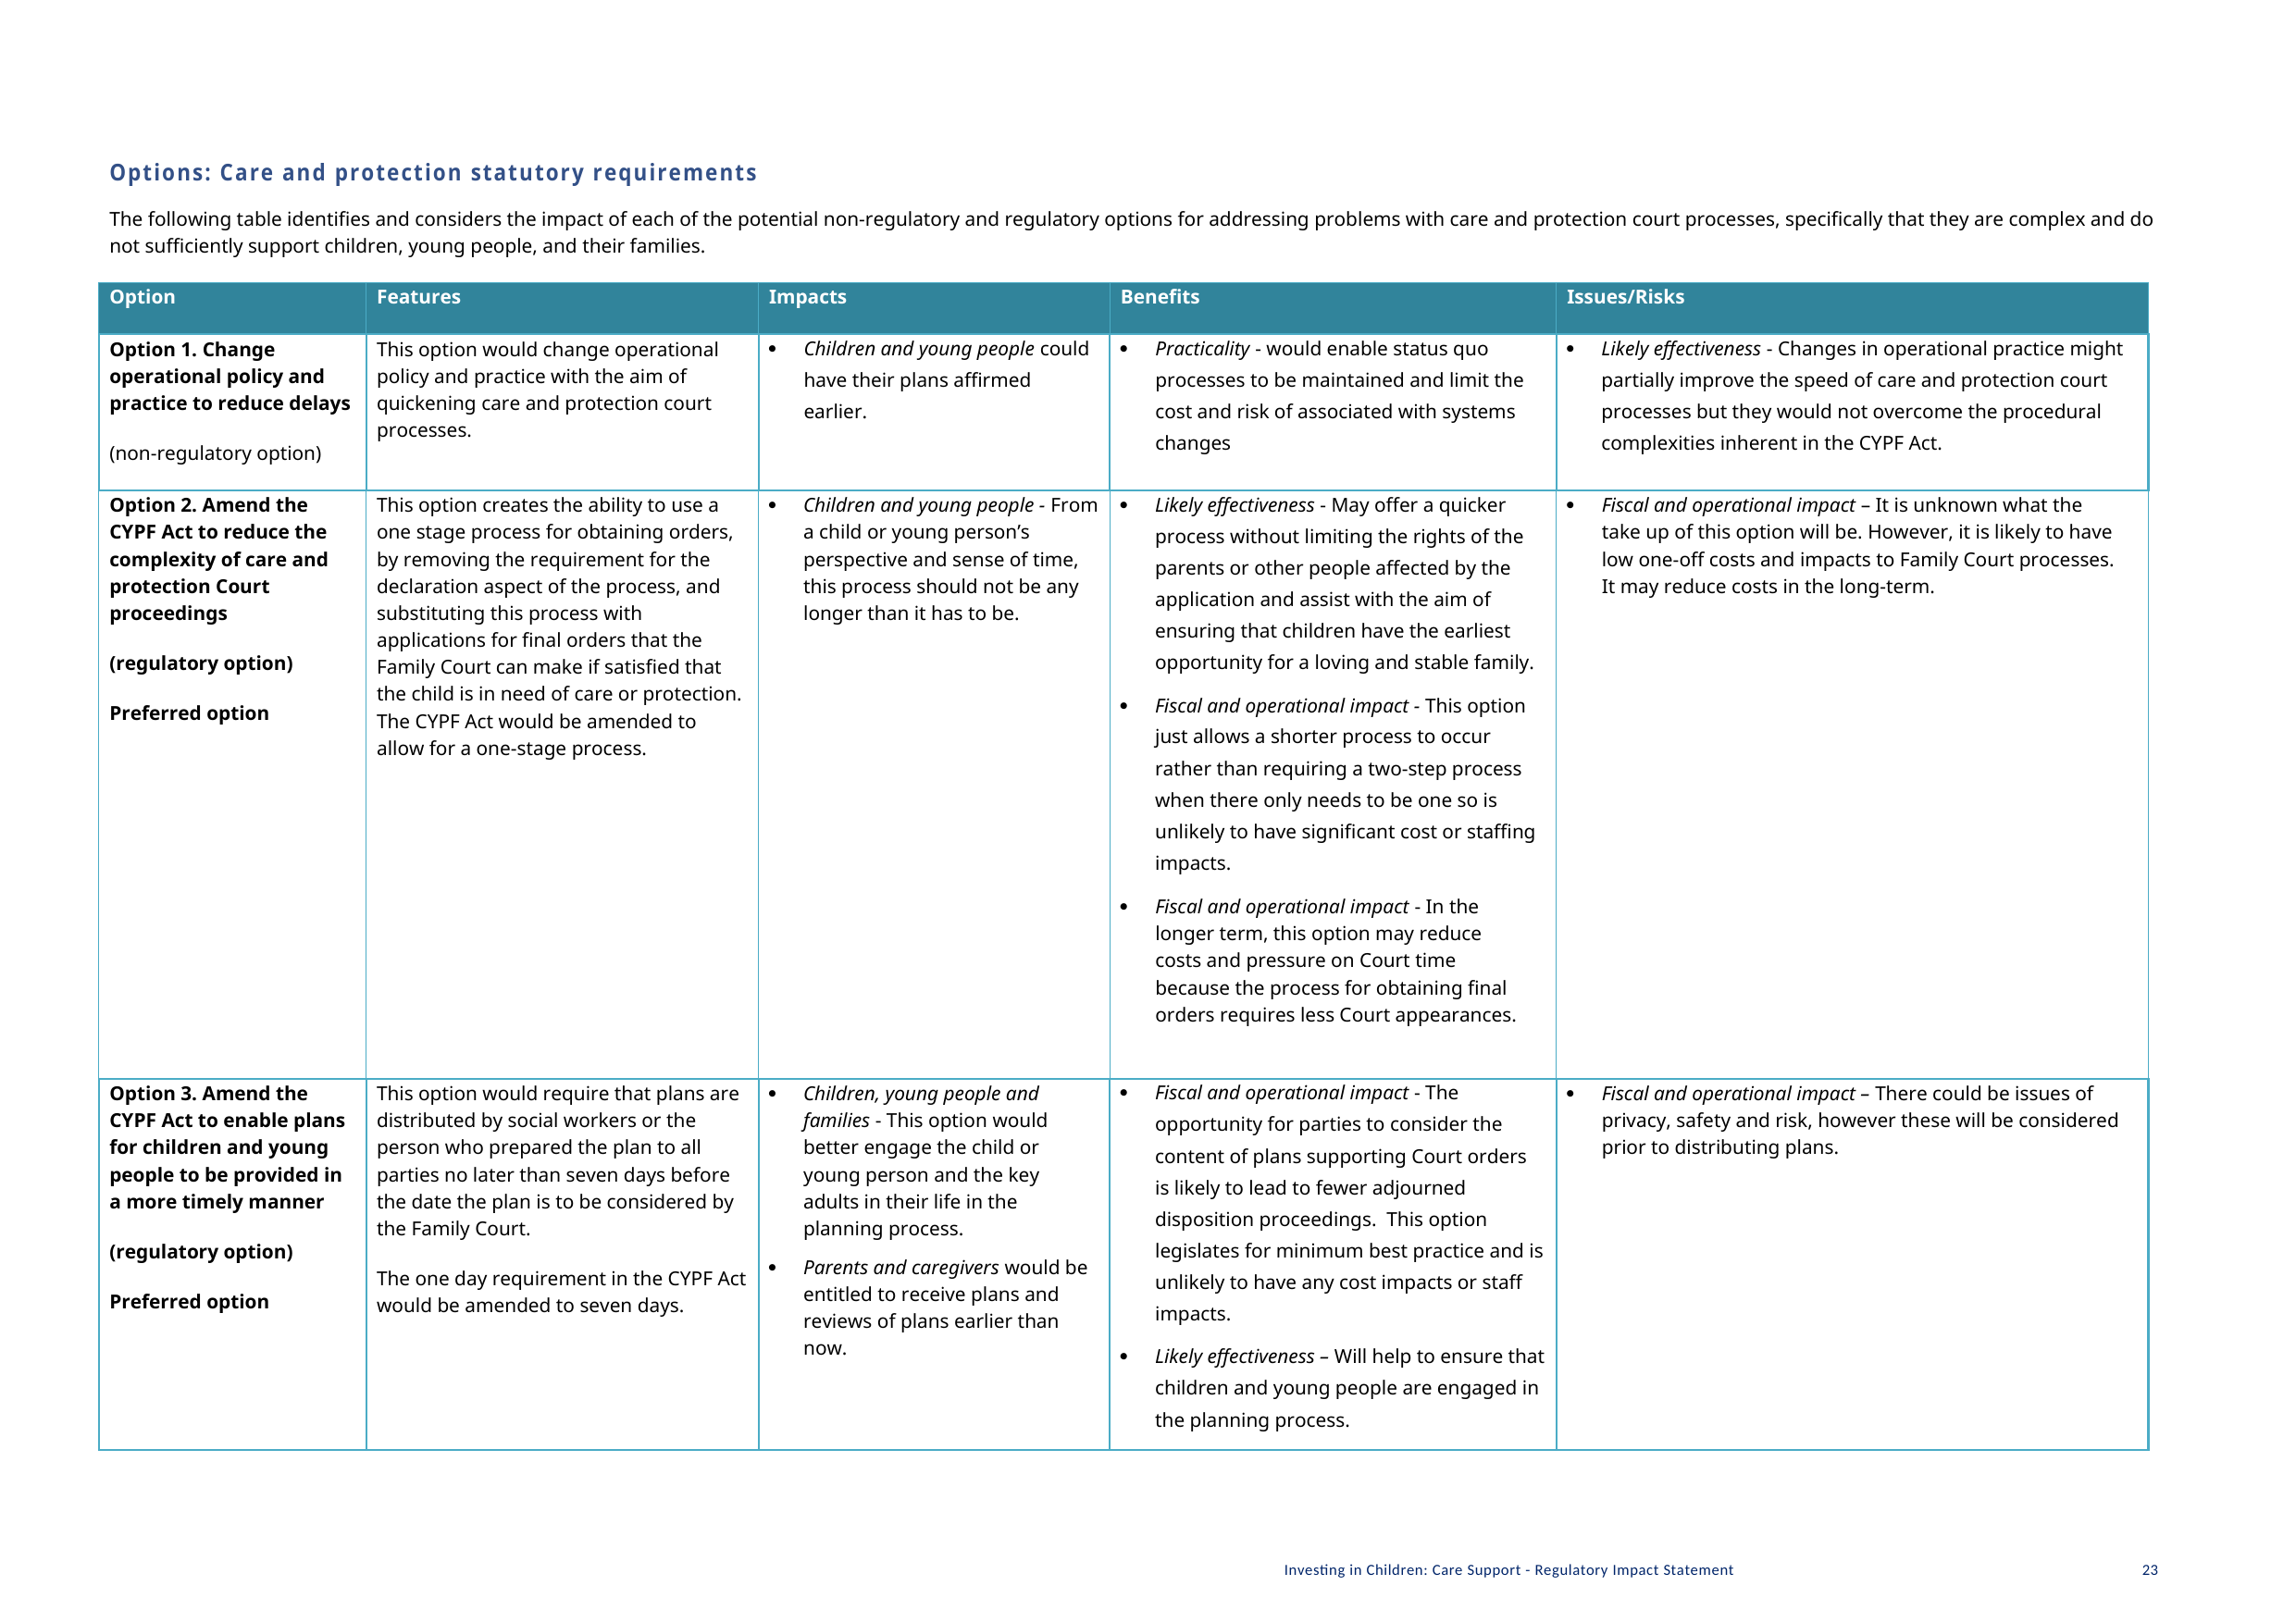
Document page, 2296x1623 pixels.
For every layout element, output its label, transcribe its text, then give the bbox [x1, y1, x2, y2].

table_cell Likely effectiveness - Changes in operational practice might partially improve the speed of care and protection court processes but they would not overcome the procedural complexities inherent in the CYPF Act. [1558, 335, 2147, 489]
table_cell This option creates the ability to use a one stage process for obtaining orders, by removing the requirement for the declaration aspect of the process, and substituting this process with applications for final orders that the Family Court can make if satisfied that the child is in need of care or protection. The CYPF Act would be amended to allow for a one-stage process. [366, 491, 758, 1077]
table_header Features [366, 283, 758, 333]
table_cell Children and young people - From a child or young person’s perspective and sense of time, this process should not be any longer than it has to be. [759, 491, 1110, 1077]
table_cell Children and young people could have their plans affirmed earlier. [760, 335, 1109, 489]
table_header Benefits [1111, 283, 1556, 333]
table_cell Children, young people and families - This option would better engage the child or young person and the key adults in their life in the planning process. Parents and caregivers would be entitled to receive plans and reviews of plans earlier than now. [760, 1080, 1109, 1449]
table_cell This option would require that plans are distributed by social workers or the person who prepared the plan to all parties no later than seven days before the date the plan is to be considered by the Family Court. The one day requirement in the CYPF Act would be amended to seven days. [367, 1080, 758, 1449]
table_cell Practicality - would enable status quo processes to be maintained and limit the cost and risk of associated with systems changes [1111, 335, 1556, 489]
table_header Issues/Risks [1557, 283, 2148, 333]
table_cell Option 2. Amend the CYPF Act to reduce the complexity of care and protection Court proceedings (regulatory option) Preferred option [99, 491, 366, 1077]
table_cell Likely effectiveness - May offer a quicker process without limiting the rights of the parents or other people affected by the application and assist with the aim of ensuring that children have the earliest opportunity for a loving and stable family. Fiscal and operational impact - This option just allows a shorter process to occur rather than requiring a two-step process when there only needs to be one so is unlikely to have significant cost or staffing impacts. Fiscal and operational impact - In the longer term, this option may reduce costs and pressure on Court time because the process for obtaining final orders requires less Court appearances. [1111, 491, 1556, 1077]
table_cell Fiscal and operational impact - The opportunity for parties to consider the content of plans supporting Court orders is likely to lead to fewer adjourned disposition proceedings. This option legislates for minimum best practice and is unlikely to have any cost impacts or staff impacts. Likely effectiveness – Will help to ensure that children and young people are engaged in the planning process. [1111, 1080, 1556, 1449]
table_cell Option 3. Amend the CYPF Act to enable plans for children and young people to be provided in a more timely manner (regulatory option) Preferred option [100, 1080, 366, 1449]
table_cell Fiscal and operational impact – It is unknown what the take up of this option will be. However, it is likely to have low one-off costs and impacts to Family Court processes. It may reduce costs in the long-term. [1557, 491, 2148, 1077]
text The following table identifies and considers the impact of each of the potential non-regulatory and regulatory options for addressing problems with care and protection court processes, specifically that they are complex and do not sufficiently support children, young people, and their families. [109, 204, 2159, 259]
table_cell Fiscal and operational impact – There could be issues of privacy, safety and risk, however these will be considered prior to distributing plans. [1558, 1080, 2147, 1449]
table_header Option [99, 283, 366, 333]
subtitle Options: Care and protection statutory requirements [109, 155, 2159, 188]
table_cell This option would change operational policy and practice with the aim of quickening care and protection court processes. [367, 335, 758, 489]
table_cell Option 1. Change operational policy and practice to reduce delays (non-regulatory option) [100, 335, 366, 489]
table_header Impacts [759, 283, 1110, 333]
